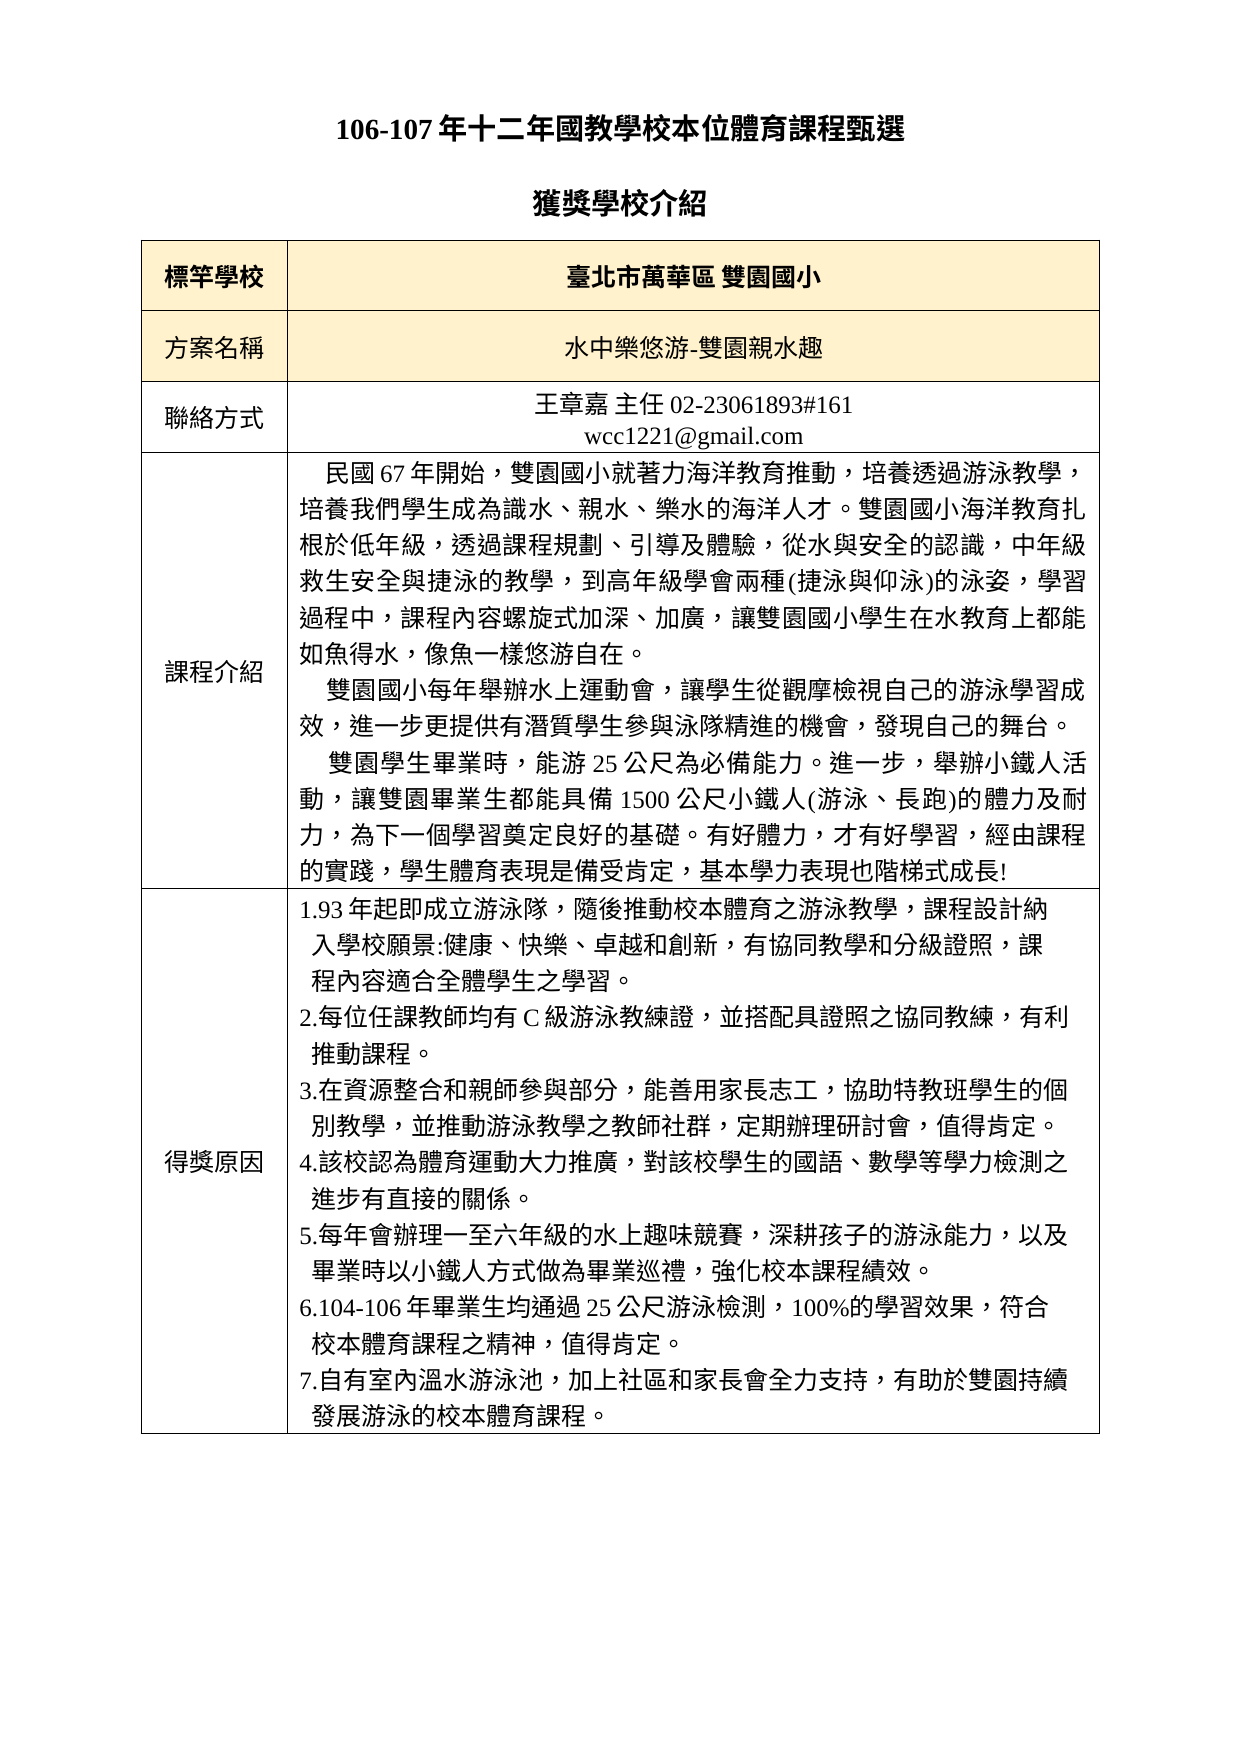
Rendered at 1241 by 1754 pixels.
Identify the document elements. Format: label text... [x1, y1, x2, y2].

text 106-107年十二年國教學校本位體育課程甄選 [75, 89, 1165, 164]
text 獲獎學校介紹 [75, 164, 1165, 239]
table_cell 課程介紹 [142, 453, 287, 888]
table_cell 水中樂悠游-雙園親水趣 [288, 311, 1099, 381]
table_cell 聯絡方式 [142, 382, 287, 452]
table_cell 1.93年起即成立游泳隊，隨後推動校本體育之游泳教學，課程設計納 入學校願景:健康、快樂、卓越和創新，有協同教學和分級證照，課 程內容適合全體學生之學習。 2.每位任課教師均有C級游泳教練證，並搭配具證照之協同教練，有利 推動課程。 3.在資源整合和親師參與部分，能善用家長志工，協助特教班學生的個 別教學，並推動游泳教學之教師社群，定期辦理研討會，值得肯定。 4.該校認為體育運動大力推廣，對該校學生的國語、數學等學力檢測之 進步有直接的關係。 5.每年會辦理一至六年級的水上趣味競賽，深耕孩子的游泳能力，以及 畢業時以小鐵人方式做為畢業巡禮，強化校本課程績效。 6.104-106年畢業生均通過25公尺游泳檢測，100%的學習效果，符合 校本體育課程之精神，值得肯定。 7.自有室內溫水游泳池，加上社區和家長會全力支持，有助於雙園持續 發展游泳的校本體育課程。 [288, 889, 1099, 1433]
table_cell 民國67年開始，雙園國小就著力海洋教育推動，培養透過游泳教學，培養我們學生成為識水、親水、樂水的海洋人才。雙園國小海洋教育扎根於低年級，透過課程規劃、引導及體驗，從水與安全的認識，中年級救生安全與捷泳的教學，到高年級學會兩種(捷泳與仰泳)的泳姿，學習過程中，課程內容螺旋式加深、加廣，讓雙園國小學生在水教育上都能如魚得水，像魚一樣悠游自在。 雙園國小每年舉辦水上運動會，讓學生從觀摩檢視自己的游泳學習成效，進一步更提供有潛質學生參與泳隊精進的機會，發現自己的舞台。 雙園學生畢業時，能游25公尺為必備能力。進一步，舉辦小鐵人活動，讓雙園畢業生都能具備1500公尺小鐵人(游泳、長跑)的體力及耐力，為下一個學習奠定良好的基礎。有好體力，才有好學習，經由課程的實踐，學生體育表現是備受肯定，基本學力表現也階梯式成長! [288, 453, 1099, 888]
table_cell 方案名稱 [142, 311, 287, 381]
table_cell 得獎原因 [142, 889, 287, 1433]
table_cell 王章嘉 主任02-23061893#161 wcc1221@gmail.com [288, 382, 1099, 452]
table_header 標竿學校 [142, 241, 287, 310]
table_header 臺北市萬華區 雙園國小 [288, 241, 1099, 310]
